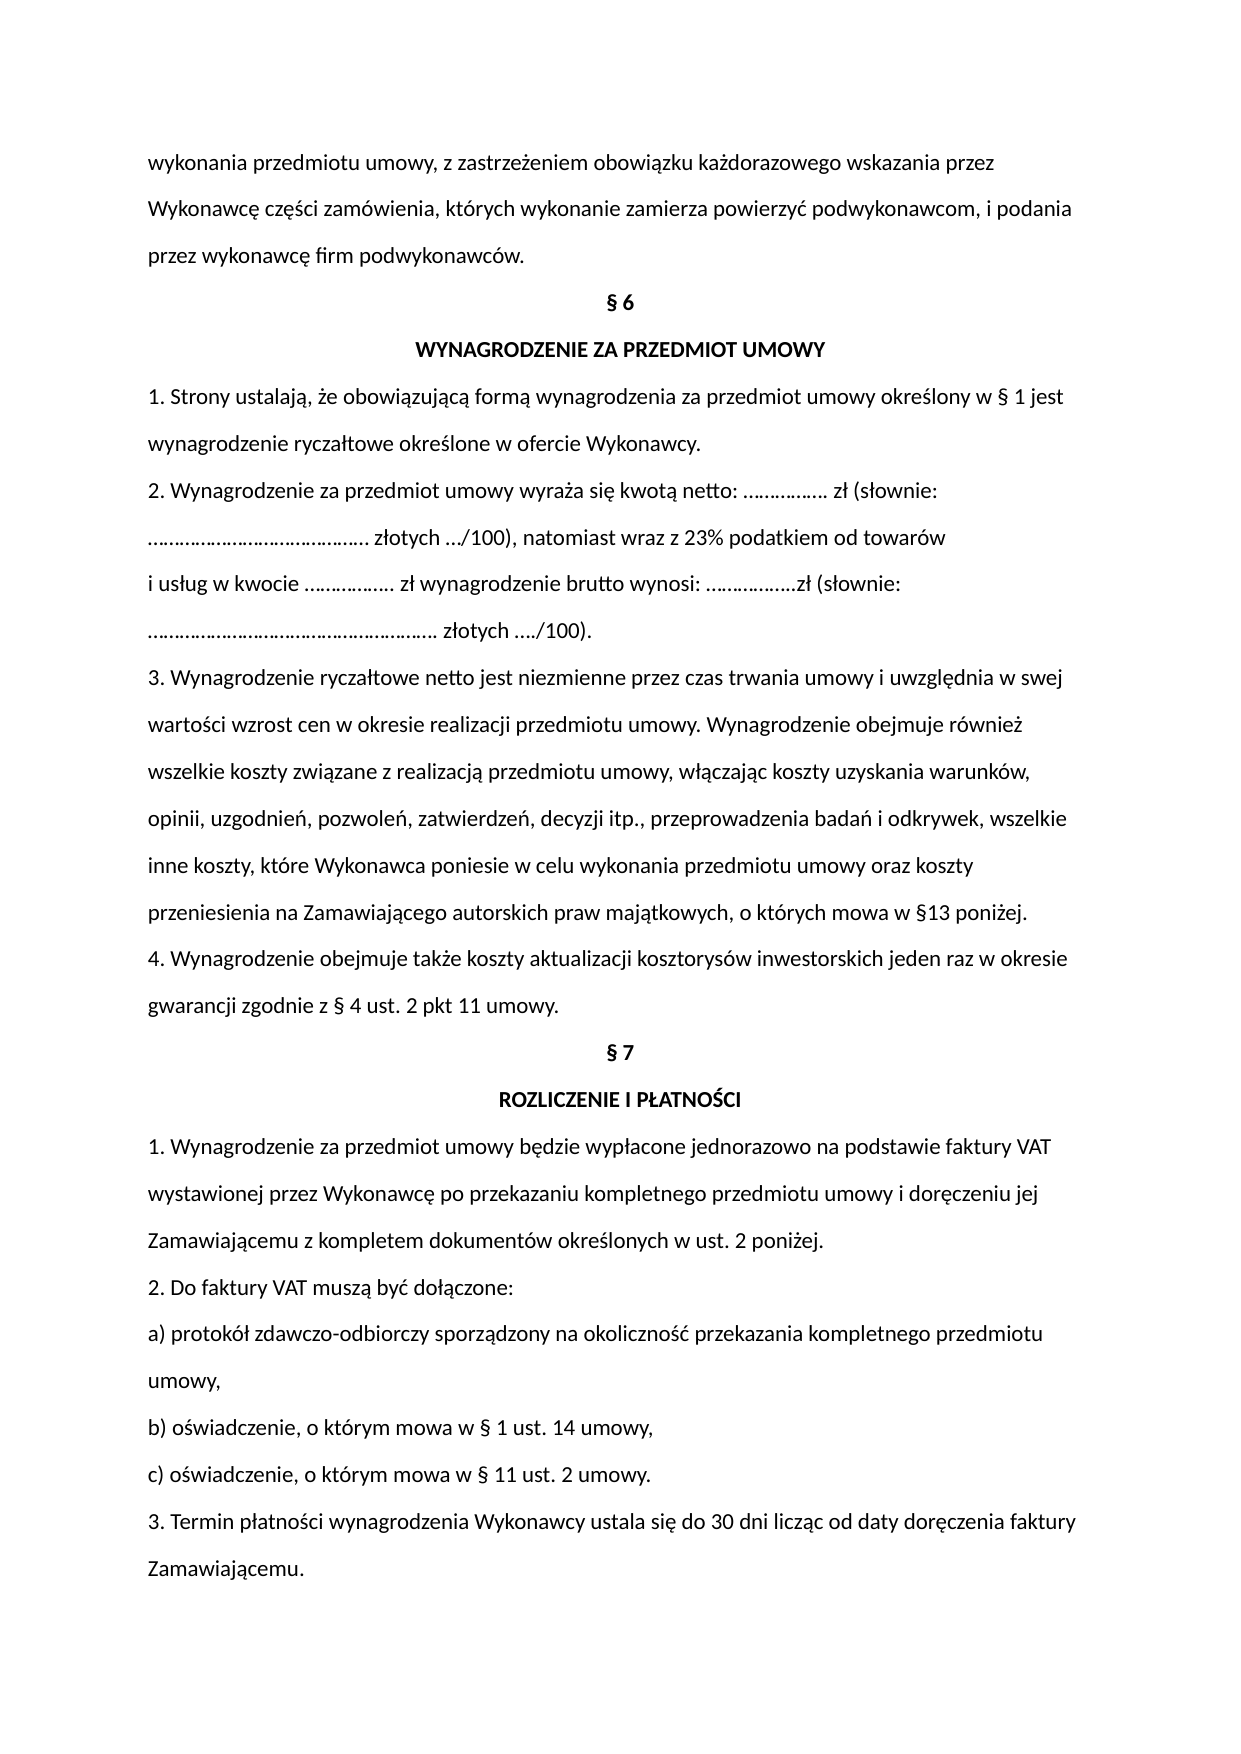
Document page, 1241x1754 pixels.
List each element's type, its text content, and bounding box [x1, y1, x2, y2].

text Wykonawcę części zamówienia, których wykonanie zamierza powierzyć podwykonawcom, i podania [148, 194, 1093, 222]
text gwarancji zgodnie z § 4 ust. 2 pkt 11 umowy. [148, 991, 1093, 1019]
text opinii, uzgodnień, pozwoleń, zatwierdzeń, decyzji itp., przeprowadzenia badań i odkrywek, wszelkie [148, 804, 1093, 832]
text § 6 [148, 288, 1093, 316]
text WYNAGRODZENIE ZA PRZEDMIOT UMOWY [148, 335, 1093, 363]
text ROZLICZENIE I PŁATNOŚCI [148, 1085, 1093, 1113]
text Zamawiającemu. [148, 1554, 1093, 1582]
text Zamawiającemu z kompletem dokumentów określonych w ust. 2 poniżej. [148, 1226, 1093, 1254]
text wynagrodzenie ryczałtowe określone w ofercie Wykonawcy. [148, 429, 1093, 457]
text 2. Do faktury VAT muszą być dołączone: [148, 1273, 1093, 1301]
text …………………………………… złotych …/100), natomiast wraz z 23% podatkiem od towarów [148, 523, 1093, 551]
text przeniesienia na Zamawiającego autorskich praw majątkowych, o których mowa w §13 poniżej. [148, 898, 1093, 926]
text ………………………………………………. złotych …./100). [148, 616, 1093, 644]
text inne koszty, które Wykonawca poniesie w celu wykonania przedmiotu umowy oraz koszty [148, 851, 1093, 879]
text wartości wzrost cen w okresie realizacji przedmiotu umowy. Wynagrodzenie obejmuje również [148, 710, 1093, 738]
text wystawionej przez Wykonawcę po przekazaniu kompletnego przedmiotu umowy i doręczeniu jej [148, 1179, 1093, 1207]
text 3. Termin płatności wynagrodzenia Wykonawcy ustala się do 30 dni licząc od daty doręczenia faktury [148, 1507, 1093, 1535]
text wszelkie koszty związane z realizacją przedmiotu umowy, włączając koszty uzyskania warunków, [148, 757, 1093, 785]
text 4. Wynagrodzenie obejmuje także koszty aktualizacji kosztorysów inwestorskich jeden raz w okresie [148, 944, 1093, 972]
text przez wykonawcę firm podwykonawców. [148, 241, 1093, 269]
text umowy, [148, 1366, 1093, 1394]
text i usług w kwocie …………….. zł wynagrodzenie brutto wynosi: ……………..zł (słownie: [148, 569, 1093, 597]
text wykonania przedmiotu umowy, z zastrzeżeniem obowiązku każdorazowego wskazania przez [148, 148, 1093, 176]
text c) oświadczenie, o którym mowa w § 11 ust. 2 umowy. [148, 1460, 1093, 1488]
text a) protokół zdawczo-odbiorczy sporządzony na okoliczność przekazania kompletnego przedmiotu [148, 1319, 1093, 1347]
text § 7 [148, 1038, 1093, 1066]
text b) oświadczenie, o którym mowa w § 1 ust. 14 umowy, [148, 1413, 1093, 1441]
text 1. Wynagrodzenie za przedmiot umowy będzie wypłacone jednorazowo na podstawie faktury VAT [148, 1132, 1093, 1160]
text 3. Wynagrodzenie ryczałtowe netto jest niezmienne przez czas trwania umowy i uwzględnia w swej [148, 663, 1093, 691]
text 1. Strony ustalają, że obowiązującą formą wynagrodzenia za przedmiot umowy określony w § 1 jest [148, 382, 1093, 410]
text 2. Wynagrodzenie za przedmiot umowy wyraża się kwotą netto: ……………. zł (słownie: [148, 476, 1093, 504]
